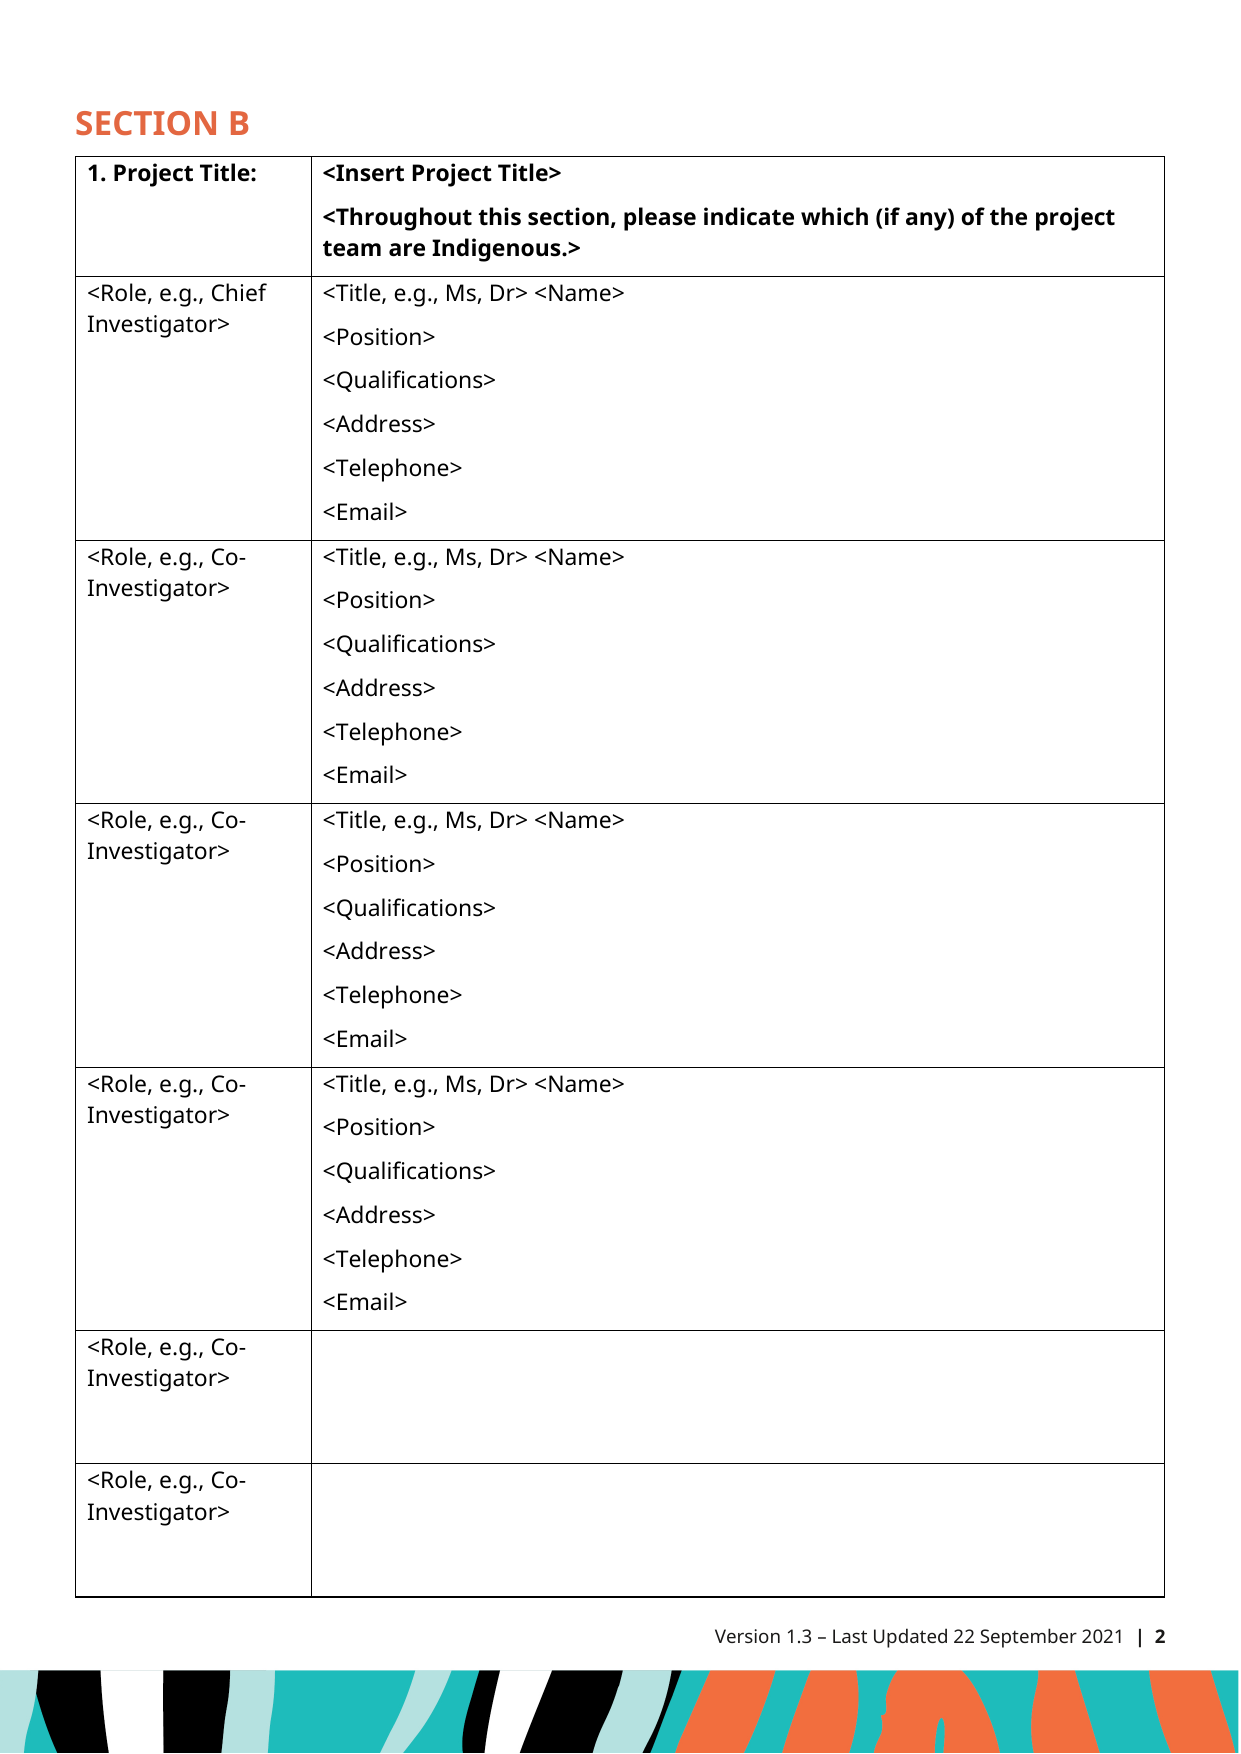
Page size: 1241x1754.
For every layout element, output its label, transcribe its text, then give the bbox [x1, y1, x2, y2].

table_cell <Title, e.g., Ms, Dr> <Name> <Position> <Qualifications> <Address> <Telephone> <Email> [312, 1068, 1164, 1330]
table_cell <Role, e.g., Chief Investigator> [76, 277, 311, 539]
table_cell <Title, e.g., Ms, Dr> <Name> <Position> <Qualifications> <Address> <Telephone> <Email> [312, 804, 1164, 1067]
subtitle SECTION B [75, 100, 1165, 145]
table_cell <Role, e.g., Co-Investigator> [76, 804, 311, 1067]
table_cell [312, 1331, 1164, 1463]
table_cell <Role, e.g., Co-Investigator> [76, 1331, 311, 1463]
picture [0, 1575, 1239, 1753]
table_cell <Role, e.g., Co-Investigator> [76, 1068, 311, 1330]
table_cell <Title, e.g., Ms, Dr> <Name> <Position> <Qualifications> <Address> <Telephone> <Email> [312, 277, 1164, 539]
table_cell <Role, e.g., Co-Investigator> [76, 1464, 311, 1596]
table_cell [312, 1464, 1164, 1596]
table_header 1. Project Title: [76, 157, 311, 276]
table_cell <Role, e.g., Co-Investigator> [76, 541, 311, 803]
table_header <Insert Project Title> <Throughout this section, please indicate which (if any) of the project team are Indigenous.> [312, 157, 1164, 276]
table_cell <Title, e.g., Ms, Dr> <Name> <Position> <Qualifications> <Address> <Telephone> <Email> [312, 541, 1164, 803]
